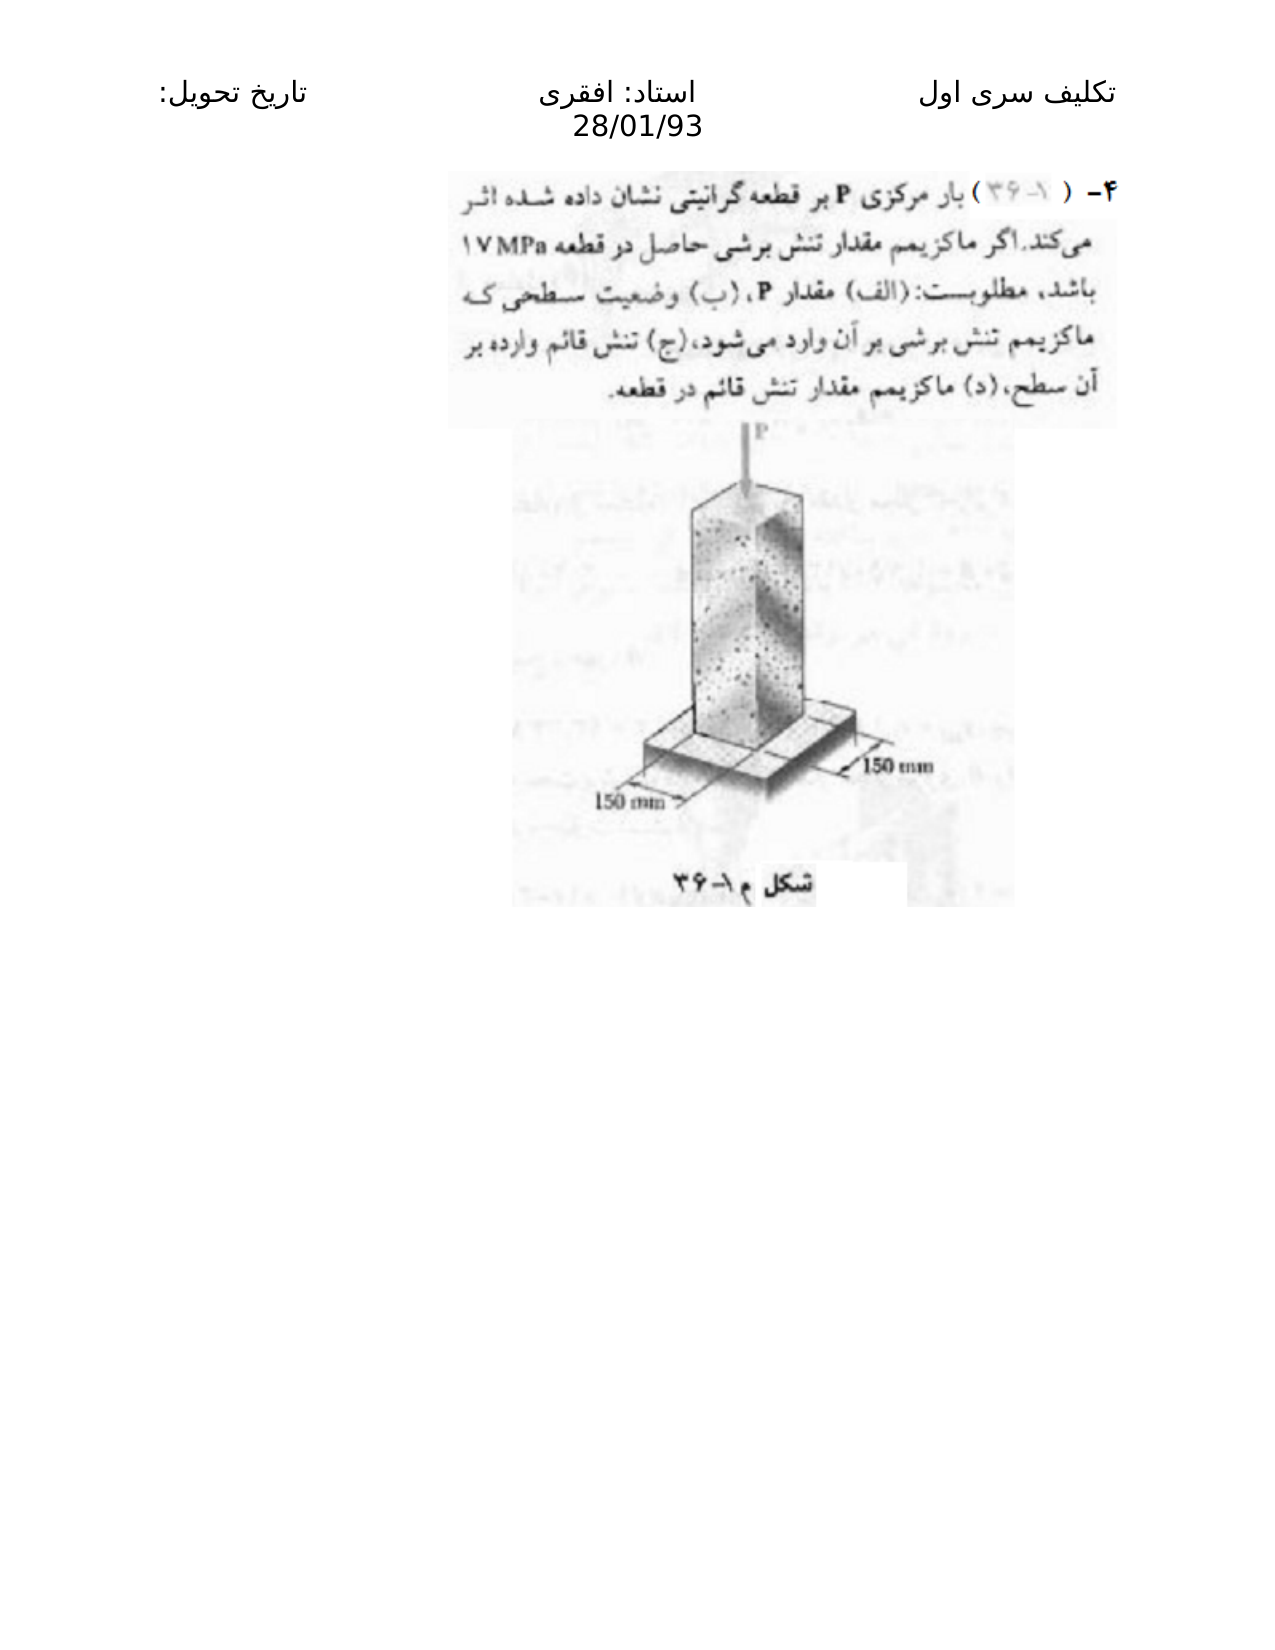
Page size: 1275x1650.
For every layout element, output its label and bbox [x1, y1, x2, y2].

picture [447, 171, 1125, 907]
